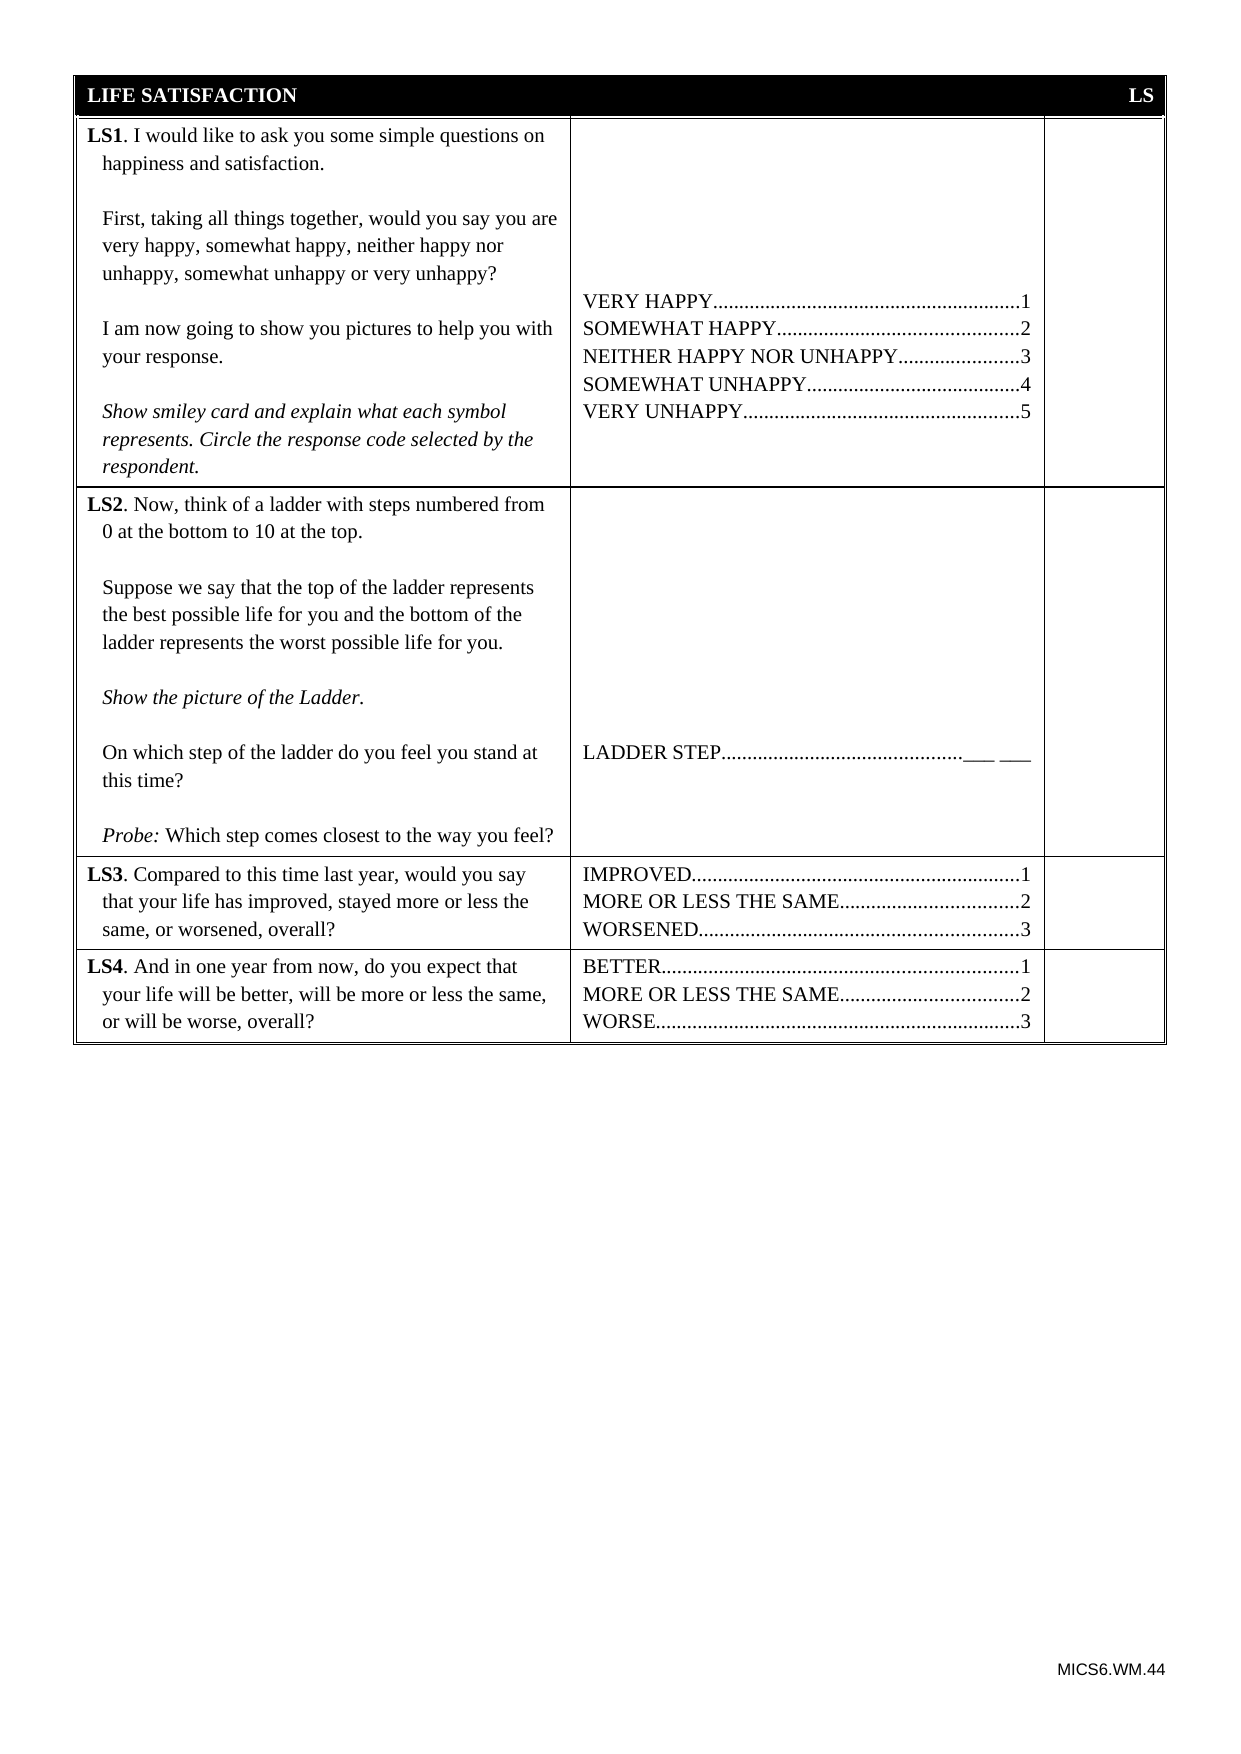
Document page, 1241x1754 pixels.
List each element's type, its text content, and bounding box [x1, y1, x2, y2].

table_cell LS1. I would like to ask you some simple questions on happiness and satisfaction. First, taking all things together, would you say you are very happy, somewhat happy, neither happy nor unhappy, somewhat unhappy or very unhappy? I am now going to show you pictures to help you with your response. Show smiley card and explain what each symbol represents. Circle the response code selected by the respondent. [75, 115, 570, 486]
table_cell LS2. Now, think of a ladder with steps numbered from 0 at the bottom to 10 at the top. Suppose we say that the top of the ladder represents the best possible life for you and the bottom of the ladder represents the worst possible life for you. Show the picture of the Ladder. On which step of the ladder do you feel you stand at this time? Probe: Which step comes closest to the way you feel? [77, 488, 570, 856]
table_cell Improved 1 More or less the same 2 Worsened 3 [571, 857, 1044, 949]
table_cell LS3. Compared to this time last year, would you say that your life has improved, stayed more or less the same, or worsened, overall? [77, 857, 570, 949]
table_cell [1045, 488, 1164, 856]
table_header life satisfaction [77, 78, 620, 115]
table_cell Very happy 1 Somewhat happy 2 Neither happy nor unhappy 3 Somewhat unhappy 4 Very unhappy 5 [571, 119, 1044, 486]
table_header ls [620, 78, 1164, 115]
table_cell [1045, 950, 1164, 1042]
table_cell [1045, 115, 1165, 486]
table_cell Better 1 More or less the same 2 Worse 3 [571, 950, 1044, 1042]
table_cell [1045, 857, 1164, 949]
table_cell LS4. And in one year from now, do you expect that your life will be better, will be more or less the same, or will be worse, overall? [77, 950, 570, 1042]
table_cell Ladder step ___ ___ [571, 488, 1044, 856]
